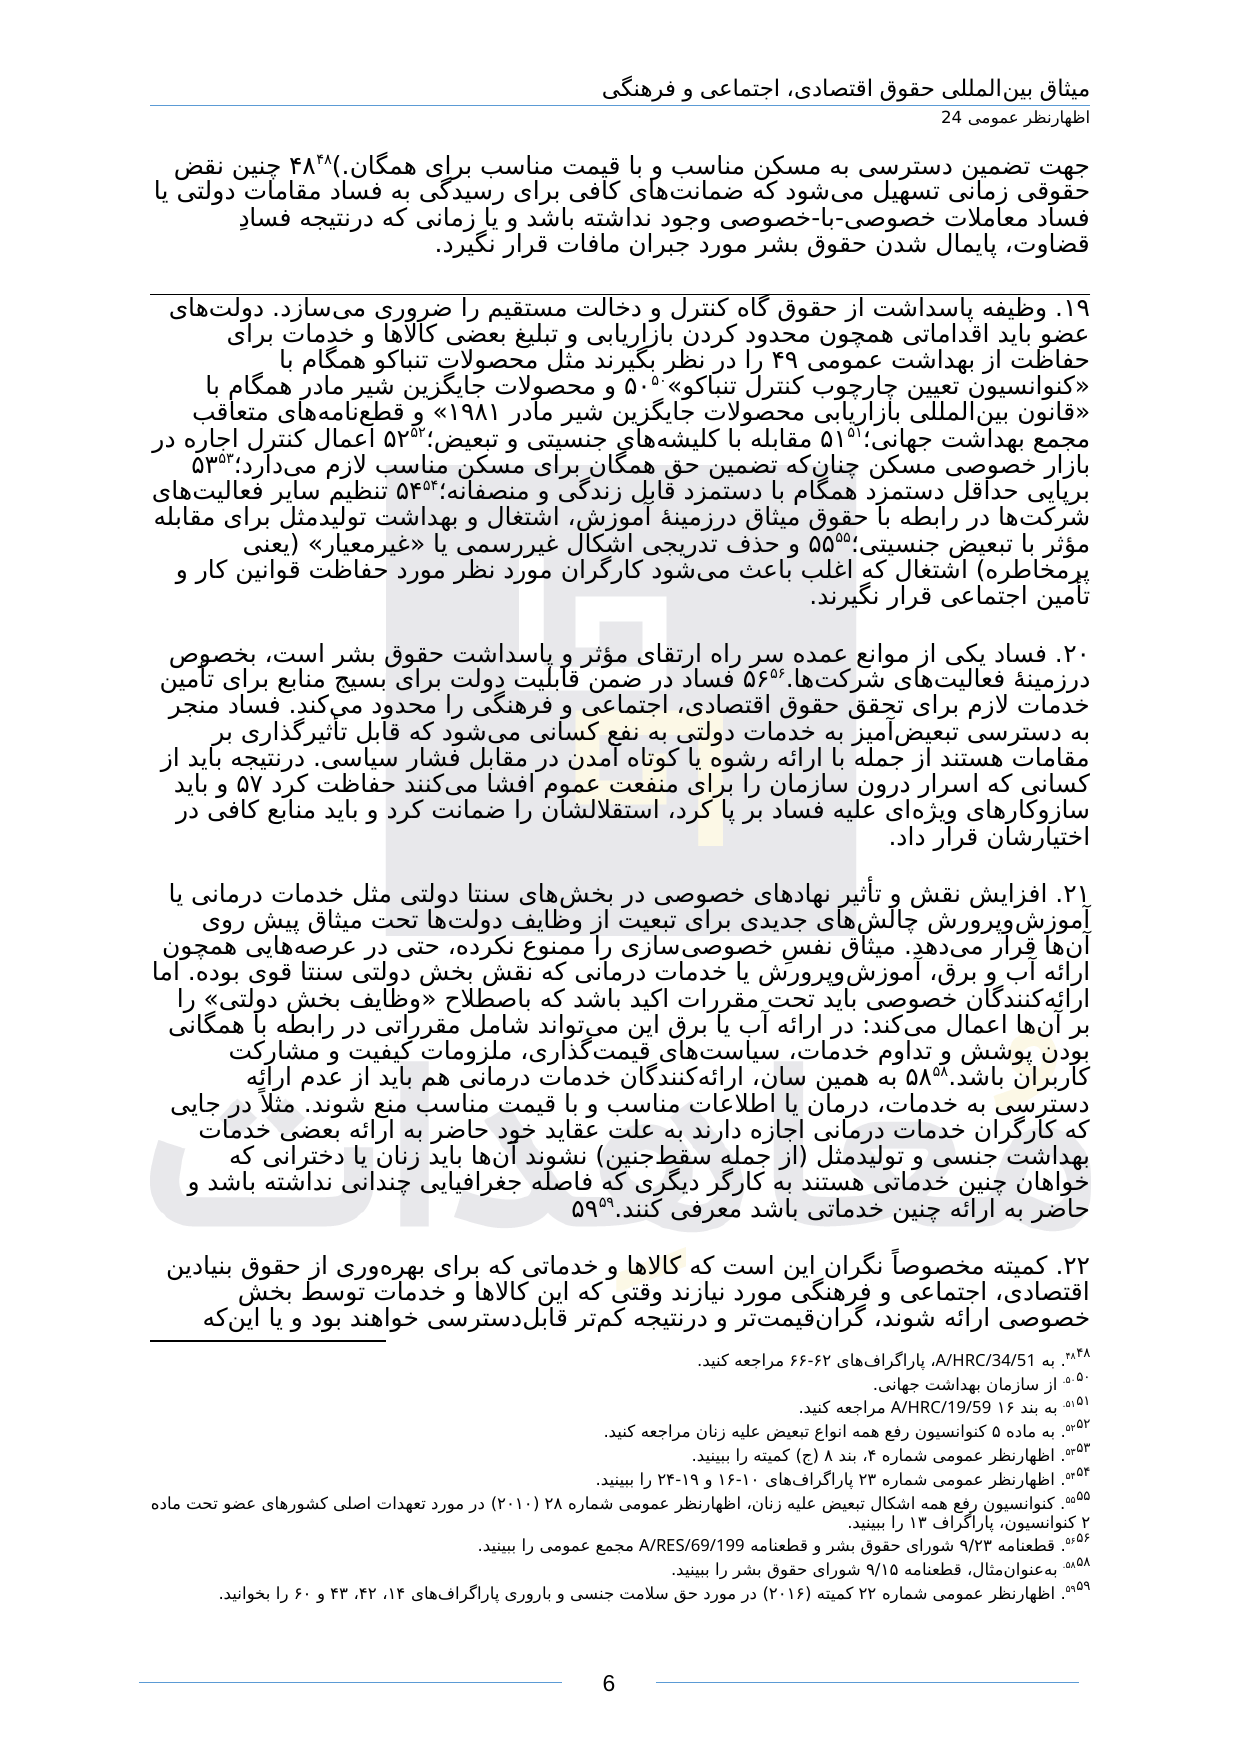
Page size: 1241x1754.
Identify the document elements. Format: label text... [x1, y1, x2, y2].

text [150, 1253, 1090, 1332]
picture [150, 932, 1091, 1292]
picture [150, 465, 1091, 905]
text ۱۹. وظیفه پاسداشت از حقوق گاه کنترل و دخالت مستقیم را ضروری می‌سازد. دولت‌های عضو باید اقداماتی همچون محدود کردن بازاریابی و تبلیغ بعضی کالاها و خدمات برای حفاظت از بهداشت عمومی ۴۹ را در نظر بگیرند مثل محصولات تنباکو همگام با «کنوانسیون تعیین چارچوب کنترل تنباکو»۵۰ و محصولات جایگزین شیر مادر همگام با «قانون بین‌المللی بازاریابی محصولات جایگزین شیر مادر ۱۹۸۱» و قطع‌نامه‌های متعاقب مجمع بهداشت جهانی؛۵۱ مقابله با کلیشه‌های جنسیتی و تبعیض؛۵۲ اعمال کنترل اجاره در بازار خصوصی مسکن چنان‌که تضمین حق همگان برای مسکن مناسب لازم می‌دارد؛۵۳ برپایی حداقل دستمزد همگام با دستمزد قابل زندگی و منصفانه؛۵۴ تنظیم سایر فعالیت‌های شرکت‌ها در رابطه با حقوق میثاق درزمینهٔ آموزش، اشتغال و بهداشت تولیدمثل برای مقابله مؤثر با تبعیض جنسیتی؛۵۵ و حذف تدریجی اشکال غیررسمی یا «غیرمعیار» (یعنی پرمخاطره) اشتغال که اغلب باعث می‌شود کارگران مورد نظر مورد حفاظت قوانین کار و تأمین اجتماعی قرار نگیرند. [150, 295, 1090, 610]
text ۲۰. فساد یکی از موانع عمده سر راه ارتقای مؤثر و پاسداشت حقوق بشر است، بخصوص درزمینهٔ فعالیت‌های شرکت‌ها.۵۶ فساد در ضمن قابلیت دولت برای بسیج منابع برای تأمین خدمات لازم برای تحقق حقوق اقتصادی، اجتماعی و فرهنگی را محدود می‌کند. فساد منجر به دسترسی تبعیض‌آمیز به خدمات دولتی به نفع کسانی می‌شود که قابل تأثیرگذاری بر مقامات هستند از جمله با ارائه رشوه یا کوتاه آمدن در مقابل فشار سیاسی. درنتیجه باید از کسانی که اسرار درون سازمان را برای منفعت عموم افشا می‌کنند حفاظت کرد ۵۷ و باید سازوکارهای ویژه‌ای علیه فساد بر پا کرد، استقلالشان را ضمانت کرد و باید منابع کافی در اختیارشان قرار داد. [150, 641, 1090, 851]
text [150, 153, 1090, 258]
